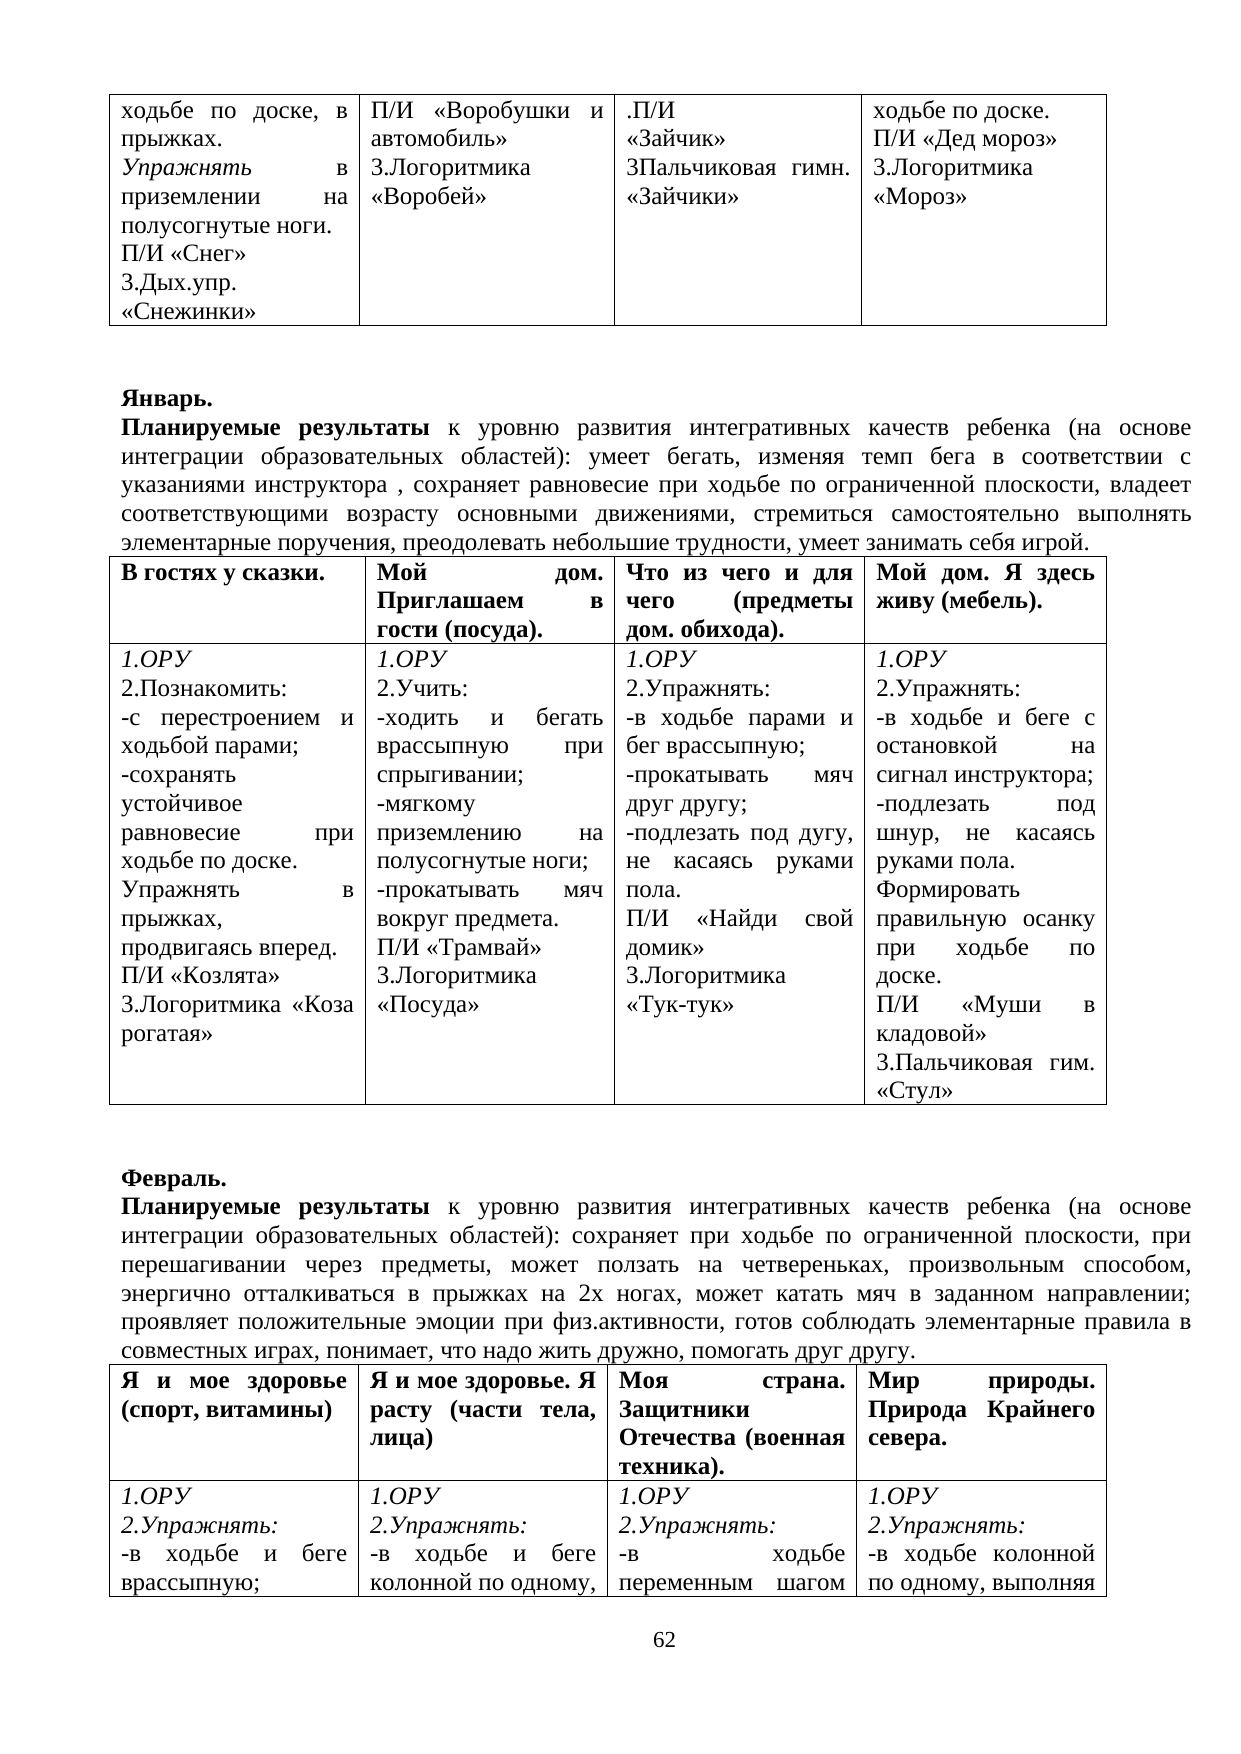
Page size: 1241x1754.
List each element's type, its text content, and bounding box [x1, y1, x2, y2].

table_header Я и мое здоровье (спорт, витамины) [110, 1365, 358, 1480]
table_cell 1.ОРУ 2.Учить: -ходить и бегать врассыпную при спрыгивании; -мягкому приземлению на полусогнутые ноги; -прокатывать мяч вокруг предмета. П/И «Трамвай» 3.Логоритмика «Посуда» [366, 644, 614, 1104]
table_header Моя страна. Защитники Отечества (военная техника). [608, 1365, 856, 1480]
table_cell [359, 1481, 607, 1596]
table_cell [360, 95, 614, 325]
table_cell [110, 95, 359, 325]
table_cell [615, 95, 861, 325]
table_header Я и мое здоровье. Я расту (части тела, лица) [359, 1365, 607, 1480]
table_header Мир природы. Природа Крайнего севера. [857, 1365, 1106, 1480]
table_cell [110, 1481, 358, 1596]
table_cell 1.ОРУ 2.Познакомить: -с перестроением и ходьбой парами; -сохранять устойчивое равновесие при ходьбе по доске. Упражнять в прыжках, продвигаясь вперед. П/И «Козлята» 3.Логоритмика «Коза рогатая» [110, 644, 365, 1104]
table_cell 1.ОРУ 2.Упражнять: -в ходьбе и беге с остановкой на сигнал инструктора; -подлезать под шнур, не касаясь руками пола. Формировать правильную осанку при ходьбе по доске. П/И «Муши в кладовой» 3.Пальчиковая гим. «Стул» [865, 644, 1106, 1104]
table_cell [857, 1481, 1106, 1596]
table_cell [862, 95, 1106, 325]
text Планируемые результаты к уровню развития интегративных качеств ребенка (на основе интеграции образовательных областей): сохраняет при ходьбе по ограниченной плоскости, при перешагивании через предметы, может ползать на четвереньках, произвольным способом, энергично отталкиваться в прыжках на 2х ногах, может катать мяч в заданном направлении; проявляет положительные эмоции при физ.активности, готов соблюдать элементарные правила в совместных играх, понимает, что надо жить дружно, помогать друг другу. [121, 1191, 1192, 1364]
table_header В гостях у сказки. [110, 557, 365, 643]
table_header Мой дом. Приглашаем в гости (посуда). [366, 557, 614, 643]
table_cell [608, 1481, 856, 1596]
text Январь. [121, 383, 1192, 412]
text Февраль. [121, 1163, 1192, 1191]
table_cell 1.ОРУ 2.Упражнять: -в ходьбе парами и бег врассыпную; -прокатывать мяч друг другу; -подлезать под дугу, не касаясь руками пола. П/И «Найди свой домик» 3.Логоритмика «Тук-тук» [615, 644, 864, 1104]
text Планируемые результаты к уровню развития интегративных качеств ребенка (на основе интеграции образовательных областей): умеет бегать, изменяя темп бега в соответствии с указаниями инструктора , сохраняет равновесие при ходьбе по ограниченной плоскости, владеет соответствующими возрасту основными движениями, стремиться самостоятельно выполнять элементарные поручения, преодолевать небольшие трудности, умеет занимать себя игрой. [121, 412, 1192, 556]
table_header Что из чего и для чего (предметы дом. обихода). [615, 557, 864, 643]
table_header Мой дом. Я здесь живу (мебель). [865, 557, 1106, 643]
